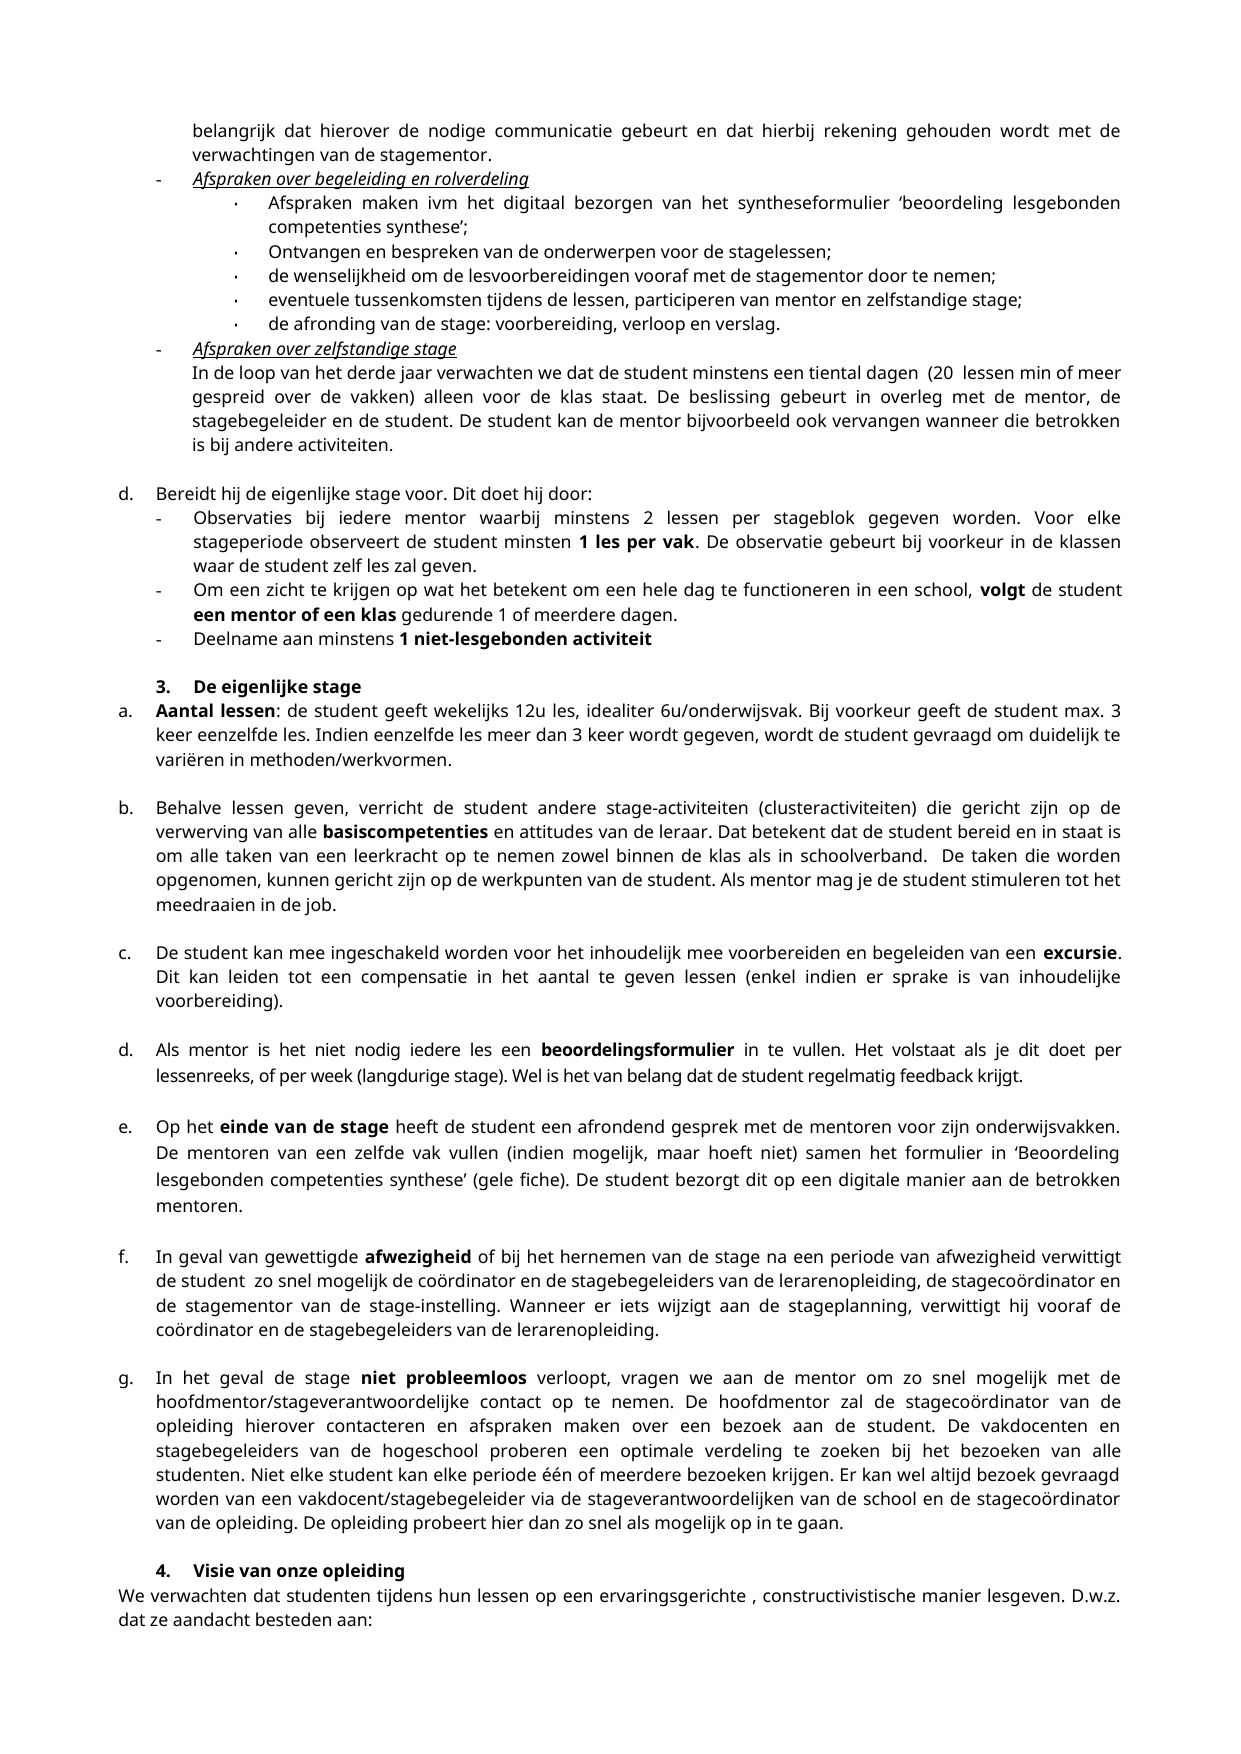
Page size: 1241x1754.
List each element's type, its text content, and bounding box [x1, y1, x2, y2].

text We verwachten dat studenten tijdens hun lessen op een ervaringsgerichte , constructivistische manier lesgeven. D.w.z. dat ze aandacht besteden aan: [118, 1583, 1122, 1631]
list de afronding van de stage: voorbereiding, verloop en verslag. [231, 312, 1122, 336]
list Afspraken over zelfstandige stage [156, 336, 1122, 360]
list De student kan mee ingeschakeld worden voor het inhoudelijk mee voorbereiden en begeleiden van een excursie. Dit kan leiden tot een compensatie in het aantal te geven lessen (enkel indien er sprake is van inhoudelijke voorbereiding). [118, 940, 1122, 1013]
list Visie van onze opleiding [156, 1559, 1122, 1583]
list Ontvangen en bespreken van de onderwerpen voor de stagelessen; [231, 239, 1122, 263]
list Observaties bij iedere mentor waarbij minstens 2 lessen per stageblok gegeven worden. Voor elke stageperiode observeert de student minsten 1 les per vak. De observatie gebeurt bij voorkeur in de klassen waar de student zelf les zal geven. [156, 505, 1122, 578]
list In geval van gewettigde afwezigheid of bij het hernemen van de stage na een periode van afwezigheid verwittigt de student zo snel mogelijk de coördinator en de stagebegeleiders van de lerarenopleiding, de stagecoördinator en de stagementor van de stage-instelling. Wanneer er iets wijzigt aan de stageplanning, verwittigt hij vooraf de coördinator en de stagebegeleiders van de lerarenopleiding. [118, 1245, 1122, 1341]
list eventuele tussenkomsten tijdens de lessen, participeren van mentor en zelfstandige stage; [231, 288, 1122, 312]
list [192, 118, 1122, 166]
list Als mentor is het niet nodig iedere les een beoordelingsformulier in te vullen. Het volstaat als je dit doet per lessenreeks, of per week (langdurige stage). Wel is het van belang dat de student regelmatig feedback krijgt. [118, 1037, 1122, 1088]
list de wenselijkheid om de lesvoorbereidingen vooraf met de stagementor door te nemen; [231, 263, 1122, 288]
list Bereidt hij de eigenlijke stage voor. Dit doet hij door: [118, 481, 1122, 505]
list Op het einde van de stage heeft de student een afrondend gesprek met de mentoren voor zijn onderwijsvakken. De mentoren van een zelfde vak vullen (indien mogelijk, maar hoeft niet) samen het formulier in ‘Beoordeling lesgebonden competenties synthese’ (gele fiche). De student bezorgt dit op een digitale manier aan de betrokken mentoren. [118, 1114, 1122, 1218]
list Aantal lessen: de student geeft wekelijks 12u les, idealiter 6u/onderwijsvak. Bij voorkeur geeft de student max. 3 keer eenzelfde les. Indien eenzelfde les meer dan 3 keer wordt gegeven, wordt de student gevraagd om duidelijk te variëren in methoden/werkvormen. [118, 699, 1122, 771]
list Deelname aan minstens 1 niet-lesgebonden activiteit [156, 626, 1122, 650]
list Om een zicht te krijgen op wat het betekent om een hele dag te functioneren in een school, volgt de student een mentor of een klas gedurende 1 of meerdere dagen. [156, 578, 1122, 626]
list Afspraken over begeleiding en rolverdeling [156, 166, 1122, 191]
list De eigenlijke stage [156, 674, 1122, 699]
list In het geval de stage niet probleemloos verloopt, vragen we aan de mentor om zo snel mogelijk met de hoofdmentor/stageverantwoordelijke contact op te nemen. De hoofdmentor zal de stagecoördinator van de opleiding hierover contacteren en afspraken maken over een bezoek aan de student. De vakdocenten en stagebegeleiders van de hogeschool proberen een optimale verdeling te zoeken bij het bezoeken van alle studenten. Niet elke student kan elke periode één of meerdere bezoeken krijgen. Er kan wel altijd bezoek gevraagd worden van een vakdocent/stagebegeleider via de stageverantwoordelijken van de school en de stagecoördinator van de opleiding. De opleiding probeert hier dan zo snel als mogelijk op in te gaan. [118, 1366, 1122, 1535]
text In de loop van het derde jaar verwachten we dat de student minstens een tiental dagen (20 lessen min of meer gespreid over de vakken) alleen voor de klas staat. De beslissing gebeurt in overleg met de mentor, de stagebegeleider en de student. De student kan de mentor bijvoorbeeld ook vervangen wanneer die betrokken is bij andere activiteiten. [192, 360, 1122, 457]
list Afspraken maken ivm het digitaal bezorgen van het syntheseformulier ‘beoordeling lesgebonden competenties synthese’; [231, 191, 1122, 239]
list Behalve lessen geven, verricht de student andere stage-activiteiten (clusteractiviteiten) die gericht zijn op de verwerving van alle basiscompetenties en attitudes van de leraar. Dat betekent dat de student bereid en in staat is om alle taken van een leerkracht op te nemen zowel binnen de klas als in schoolverband. De taken die worden opgenomen, kunnen gericht zijn op de werkpunten van de student. Als mentor mag je de student stimuleren tot het meedraaien in de job. [118, 795, 1122, 916]
